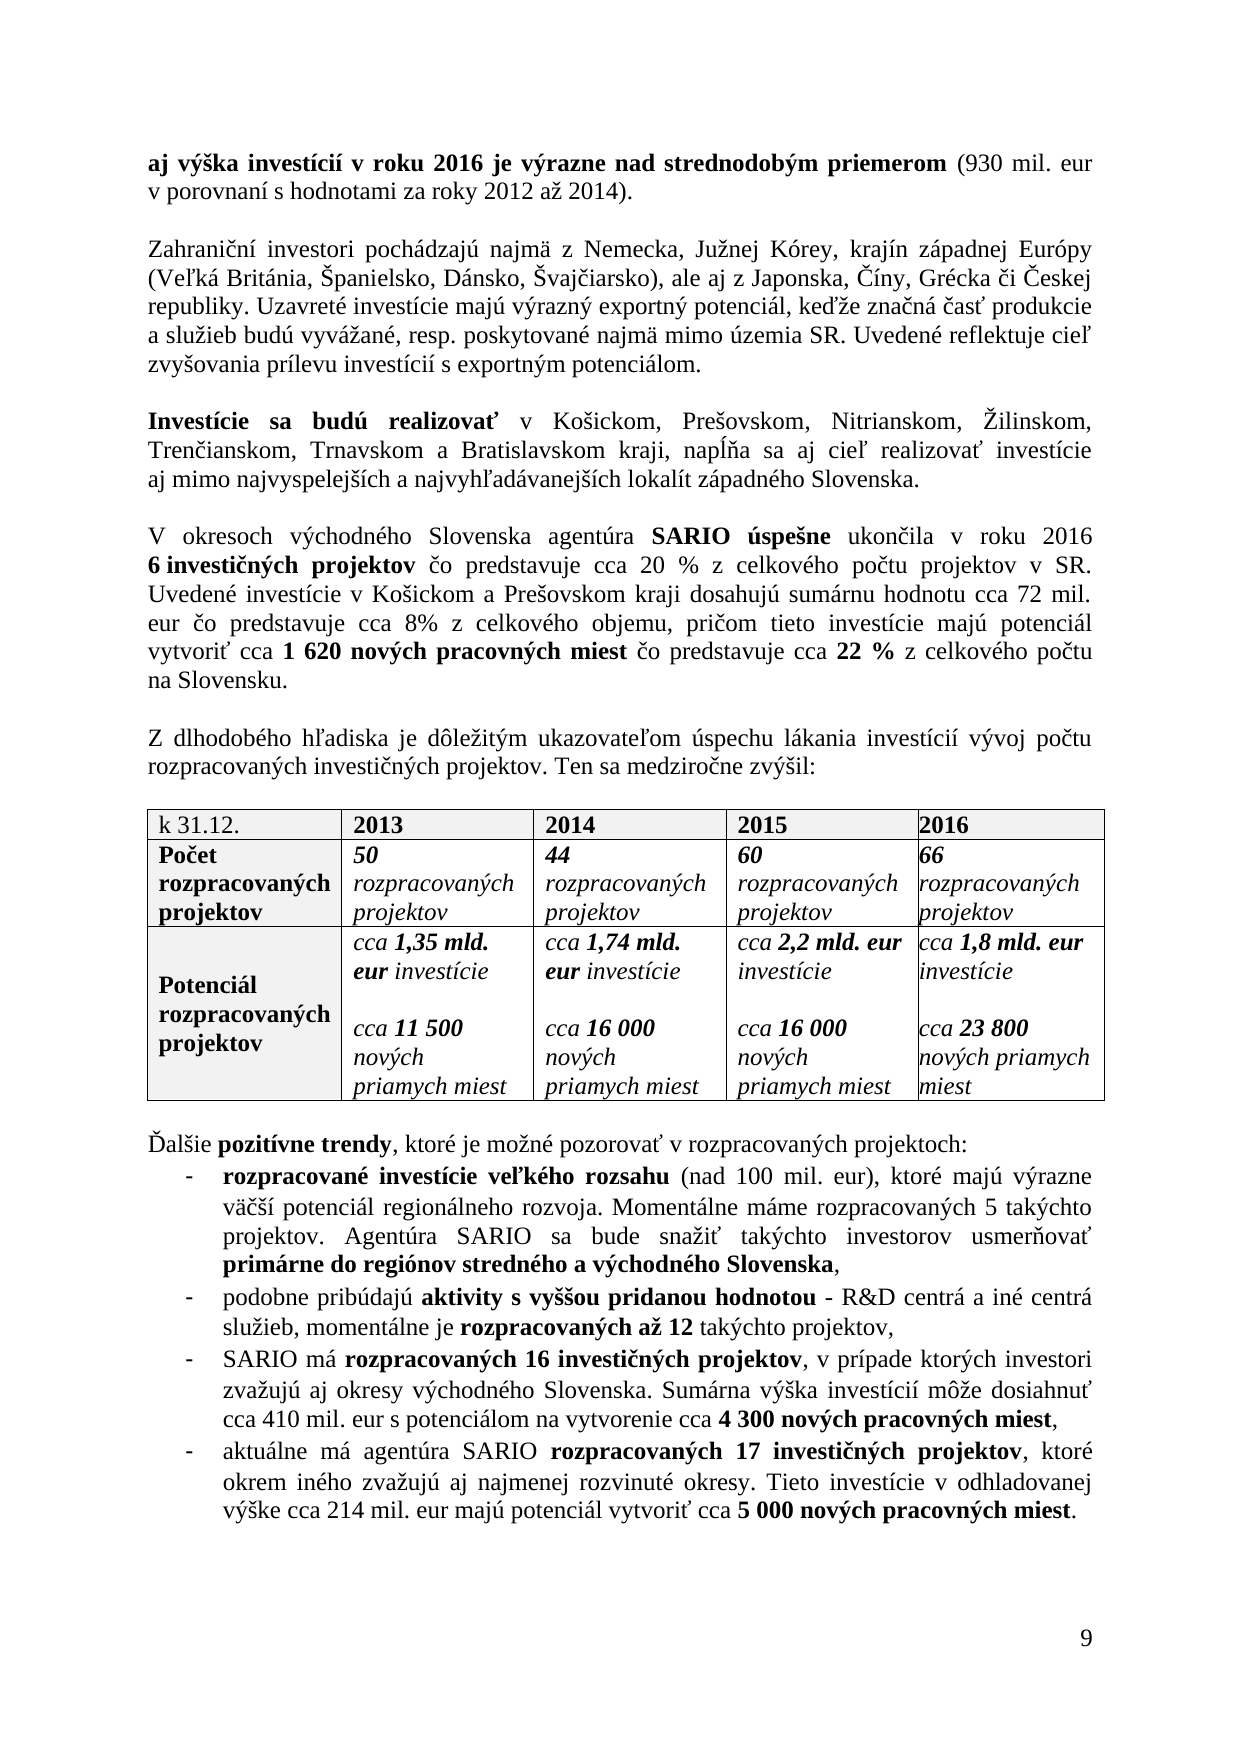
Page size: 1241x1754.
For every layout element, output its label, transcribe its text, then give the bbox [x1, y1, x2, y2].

table_header 2016 [919, 810, 1104, 839]
table_cell cca 1,35 mld. eur investície cca 11 500 nových priamych miest [342, 927, 533, 1099]
text Z dlhodobého hľadiska je dôležitým ukazovateľom úspechu lákania investícií vývoj počtu rozpracovaných investičných projektov. Ten sa medziročne zvýšil: [148, 723, 1093, 780]
list rozpracované investície veľkého rozsahu (nad 100 mil. eur), ktoré majú výrazne väčší potenciál regionálneho rozvoja. Momentálne máme rozpracovaných 5 takýchto projektov. Agentúra SARIO sa bude snažiť takýchto investorov usmerňovať primárne do regiónov stredného a východného Slovenska, [185, 1158, 1093, 1278]
table_cell 60 rozpracovaných projektov [727, 840, 918, 926]
table_cell 66 rozpracovaných projektov [919, 840, 1104, 926]
list SARIO má rozpracovaných 16 investičných projektov, v prípade ktorých investori zvažujú aj okresy východného Slovenska. Sumárna výška investícií môže dosiahnuť cca 410 mil. eur s potenciálom na vytvorenie cca 4 300 nových pracovných miest, [185, 1341, 1093, 1433]
text Zahraniční investori pochádzajú najmä z Nemecka, Južnej Kórey, krajín západnej Európy (Veľká Británia, Španielsko, Dánsko, Švajčiarsko), ale aj z Japonska, Číny, Grécka či Českej republiky. Uzavreté investície majú výrazný exportný potenciál, keďže značná časť produkcie a služieb budú vyvážané, resp. poskytované najmä mimo územia SR. Uvedené reflektuje cieľ zvyšovania prílevu investícií s exportným potenciálom. [148, 234, 1093, 378]
table_cell cca 1,74 mld. eur investície cca 16 000 nových priamych miest [534, 927, 726, 1099]
text Investície sa budú realizovať v Košickom, Prešovskom, Nitrianskom, Žilinskom, Trenčianskom, Trnavskom a Bratislavskom kraji, napĺňa sa aj cieľ realizovať investície aj mimo najvyspelejších a najvyhľadávanejších lokalít západného Slovenska. [148, 406, 1093, 493]
table_cell 44 rozpracovaných projektov [534, 840, 726, 926]
text V okresoch východného Slovenska agentúra SARIO úspešne ukončila v roku 2016 6 investičných projektov čo predstavuje cca 20 % z celkového počtu projektov v SR. Uvedené investície v Košickom a Prešovskom kraji dosahujú sumárnu hodnotu cca 72 mil. eur čo predstavuje cca 8% z celkového objemu, pričom tieto investície majú potenciál vytvoriť cca 1 620 nových pracovných miest čo predstavuje cca 22 % z celkového počtu na Slovensku. [148, 521, 1093, 694]
list aktuálne má agentúra SARIO rozpracovaných 17 investičných projektov, ktoré okrem iného zvažujú aj najmenej rozvinuté okresy. Tieto investície v odhladovanej výške cca 214 mil. eur majú potenciál vytvoriť cca 5 000 nových pracovných miest. [185, 1433, 1093, 1524]
list podobne pribúdajú aktivity s vyššou pridanou hodnotou - R&D centrá a iné centrá služieb, momentálne je rozpracovaných až 12 takýchto projektov, [185, 1278, 1093, 1341]
table_cell Počet rozpracovaných projektov [148, 840, 341, 926]
table_cell cca 2,2 mld. eur investície cca 16 000 nových priamych miest [727, 927, 918, 1099]
table_cell Potenciál rozpracovaných projektov [148, 927, 341, 1099]
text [148, 148, 1093, 205]
table_header 2014 [534, 810, 726, 839]
table_cell cca 1,8 mld. eur investície cca 23 800 nových priamych miest [919, 927, 1104, 1099]
table_header 2013 [342, 810, 533, 839]
table_cell 50 rozpracovaných projektov [342, 840, 533, 926]
table_header k 31.12. [148, 810, 341, 839]
text Ďalšie pozitívne trendy, ktoré je možné pozorovať v rozpracovaných projektoch: [148, 1129, 1093, 1158]
table_header 2015 [727, 810, 918, 839]
